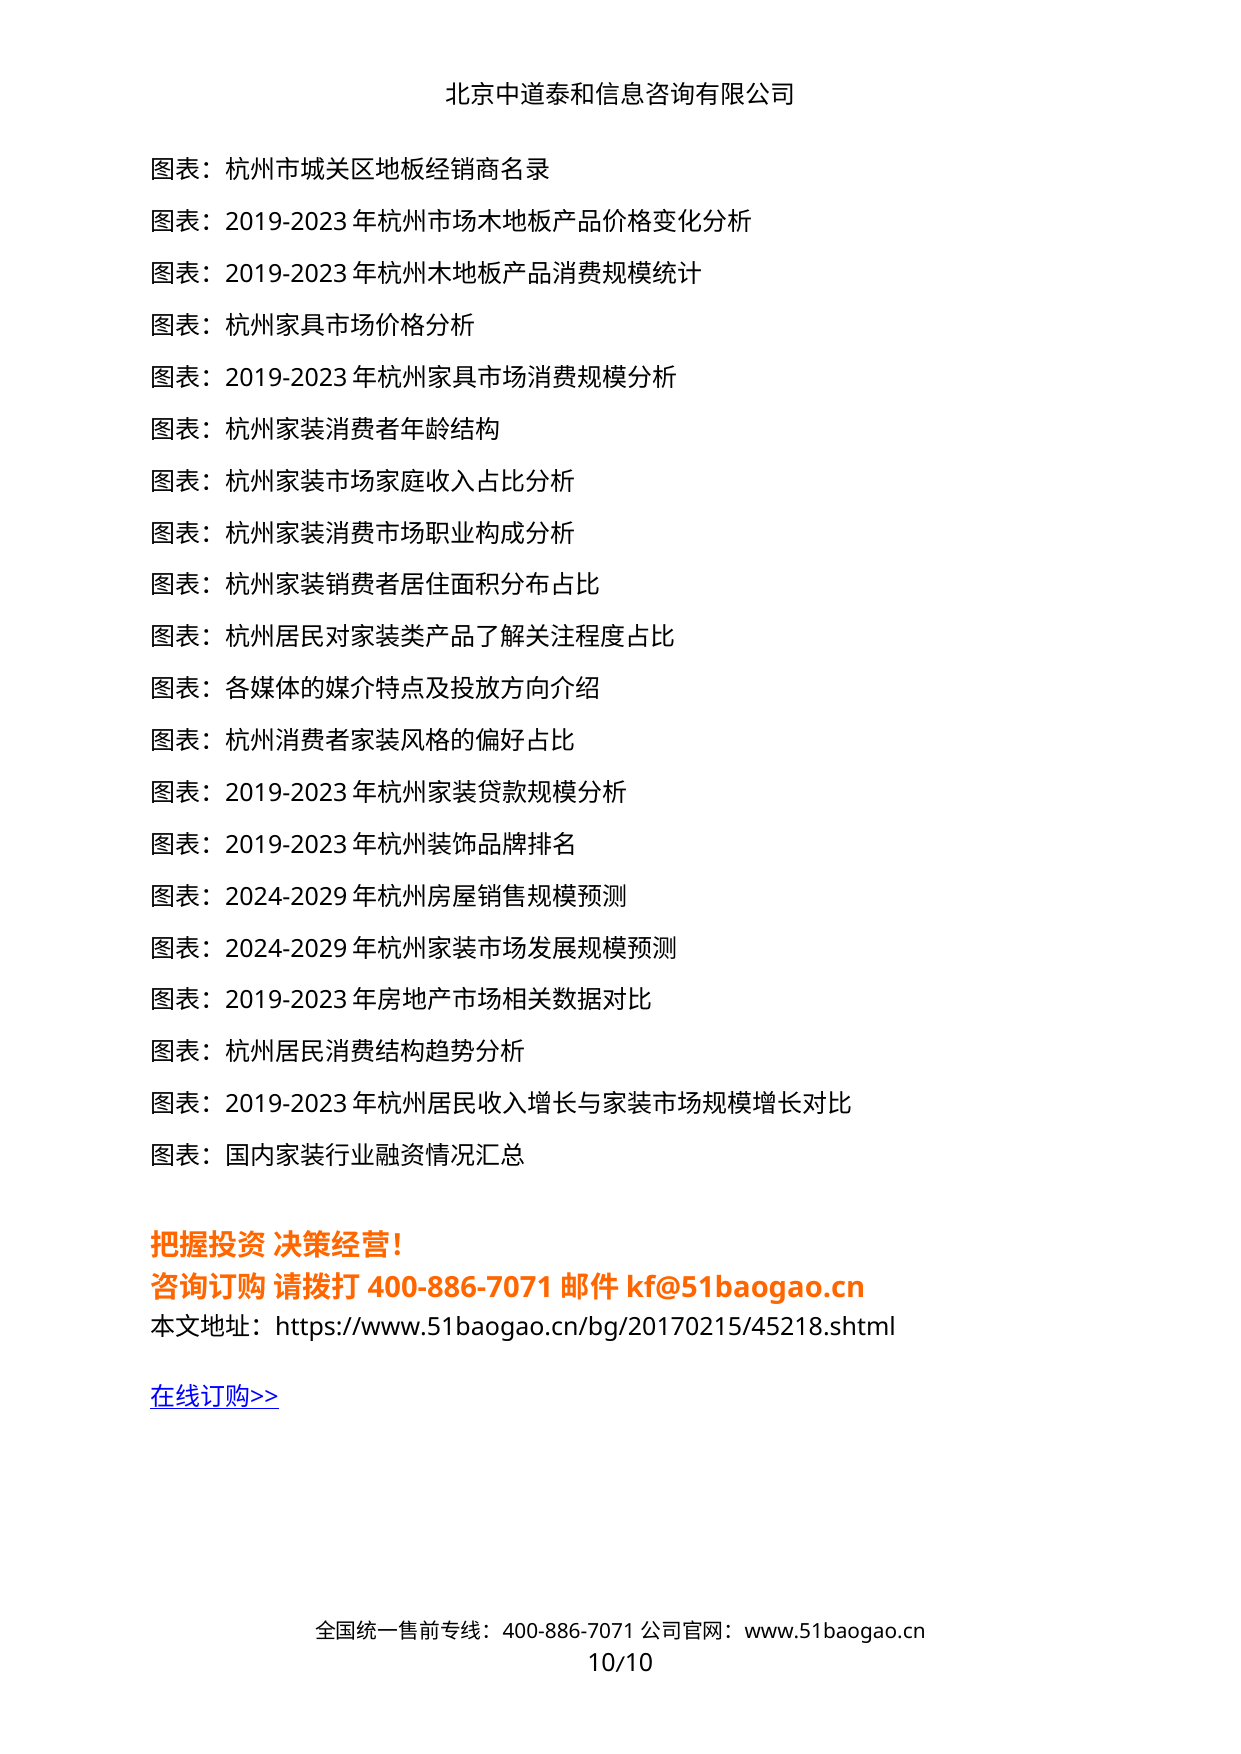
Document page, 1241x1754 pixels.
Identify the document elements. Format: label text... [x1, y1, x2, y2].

text 把握投资 决策经营！咨询订购 请拨打 400-886-7071 邮件 kf@51baogao.cn本文地址：https://www.51baogao.cn/bg/20170215/45218.shtml [150, 1187, 1090, 1342]
text 图表：杭州消费者家装风格的偏好占比 [150, 721, 1090, 757]
text 图表：杭州家装消费市场职业构成分析 [150, 513, 1090, 549]
text 在线订购>> [150, 1342, 1090, 1413]
text 图表：2019-2023年杭州家装贷款规模分析 [150, 772, 1090, 809]
text 图表：国内家装行业融资情况汇总 [150, 1136, 1090, 1172]
text 图表：杭州居民消费结构趋势分析 [150, 1032, 1090, 1068]
text 图表：杭州家装消费者年龄结构 [150, 409, 1090, 446]
text 图表：杭州市城关区地板经销商名录 [150, 150, 1090, 186]
text 图表：2019-2023年杭州市场木地板产品价格变化分析 [150, 202, 1090, 238]
text 图表：2024-2029年杭州房屋销售规模预测 [150, 876, 1090, 912]
text 图表：2019-2023年杭州居民收入增长与家装市场规模增长对比 [150, 1084, 1090, 1120]
text 图表：杭州家装销费者居住面积分布占比 [150, 565, 1090, 601]
text 图表：2024-2029年杭州家装市场发展规模预测 [150, 928, 1090, 964]
text 图表：各媒体的媒介特点及投放方向介绍 [150, 669, 1090, 705]
text 图表：杭州居民对家装类产品了解关注程度占比 [150, 617, 1090, 653]
text 图表：2019-2023年杭州家具市场消费规模分析 [150, 357, 1090, 394]
text 图表：2019-2023年房地产市场相关数据对比 [150, 980, 1090, 1016]
text 图表：2019-2023年杭州木地板产品消费规模统计 [150, 254, 1090, 290]
text 图表：杭州家装市场家庭收入占比分析 [150, 461, 1090, 497]
text 图表：2019-2023年杭州装饰品牌排名 [150, 824, 1090, 861]
text 图表：杭州家具市场价格分析 [150, 306, 1090, 342]
